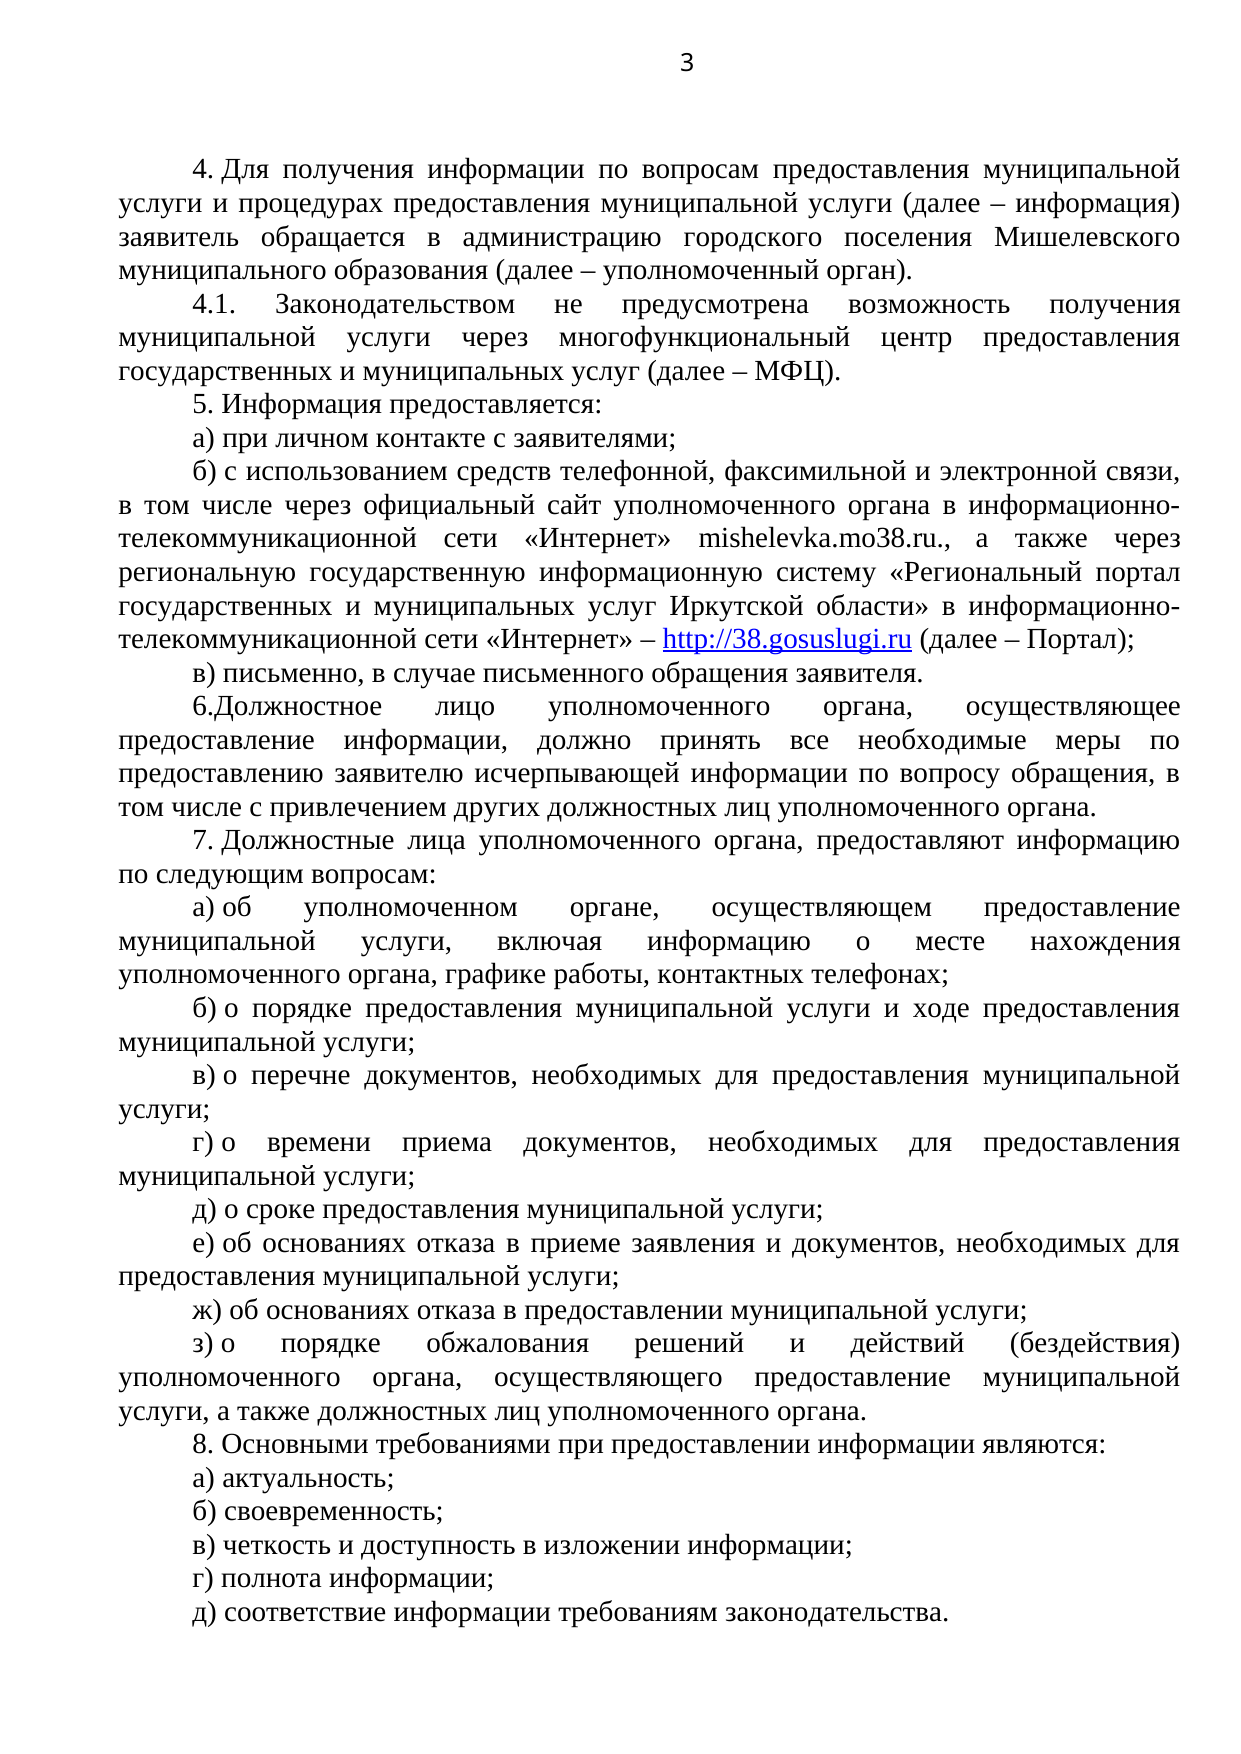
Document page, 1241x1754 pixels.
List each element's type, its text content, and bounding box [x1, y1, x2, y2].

text 5. Информация предоставляется: [118, 386, 1181, 420]
text 8. Основными требованиями при предоставлении информации являются: [118, 1426, 1181, 1460]
text в) письменно, в случае письменного обращения заявителя. [118, 655, 1181, 688]
text б) с использованием средств телефонной, факсимильной и электронной связи, в том числе через официальный сайт уполномоченного органа в информационно-телекоммуникационной сети «Интернет» mishelevka.mo38.ru., а также через региональную государственную информационную систему «Региональный портал государственных и муниципальных услуг Иркутской области» в информационно-телекоммуникационной сети «Интернет» – http://38.gosuslugi.ru (далее – Портал); [118, 453, 1181, 655]
text г) о времени приема документов, необходимых для предоставления муниципальной услуги; [118, 1124, 1181, 1191]
text 4.1. Законодательством не предусмотрена возможность получения муниципальной услуги через многофункциональный центр предоставления государственных и муниципальных услуг (далее – МФЦ). [118, 286, 1181, 386]
text д) о сроке предоставления муниципальной услуги; [118, 1191, 1181, 1225]
text ж) об основаниях отказа в предоставлении муниципальной услуги; [118, 1292, 1181, 1326]
text з) о порядке обжалования решений и действий (бездействия) уполномоченного органа, осуществляющего предоставление муниципальной услуги, а также должностных лиц уполномоченного органа. [118, 1326, 1181, 1426]
text а) об уполномоченном органе, осуществляющем предоставление муниципальной услуги, включая информацию о месте нахождения уполномоченного органа, графике работы, контактных телефонах; [118, 889, 1181, 990]
text 4. Для получения информации по вопросам предоставления муниципальной услуги и процедурах предоставления муниципальной услуги (далее – информация) заявитель обращается в администрацию городского поселения Мишелевского муниципального образования (далее – уполномоченный орган). [118, 152, 1181, 286]
text а) актуальность; [118, 1460, 1181, 1493]
text д) соответствие информации требованиям законодательства. [118, 1594, 1181, 1627]
text в) о перечне документов, необходимых для предоставления муниципальной услуги; [118, 1057, 1181, 1124]
text б) о порядке предоставления муниципальной услуги и ходе предоставления муниципальной услуги; [118, 990, 1181, 1057]
text 7. Должностные лица уполномоченного органа, предоставляют информацию по следующим вопросам: [118, 822, 1181, 889]
text б) своевременность; [118, 1493, 1181, 1527]
text г) полнота информации; [118, 1560, 1181, 1594]
text а) при личном контакте с заявителями; [118, 420, 1181, 453]
text в) четкость и доступность в изложении информации; [118, 1527, 1181, 1560]
text е) об основаниях отказа в приеме заявления и документов, необходимых для предоставления муниципальной услуги; [118, 1225, 1181, 1292]
text 6.Должностное лицо уполномоченного органа, осуществляющее предоставление информации, должно принять все необходимые меры по предоставлению заявителю исчерпывающей информации по вопросу обращения, в том числе с привлечением других должностных лиц уполномоченного органа. [118, 688, 1181, 822]
